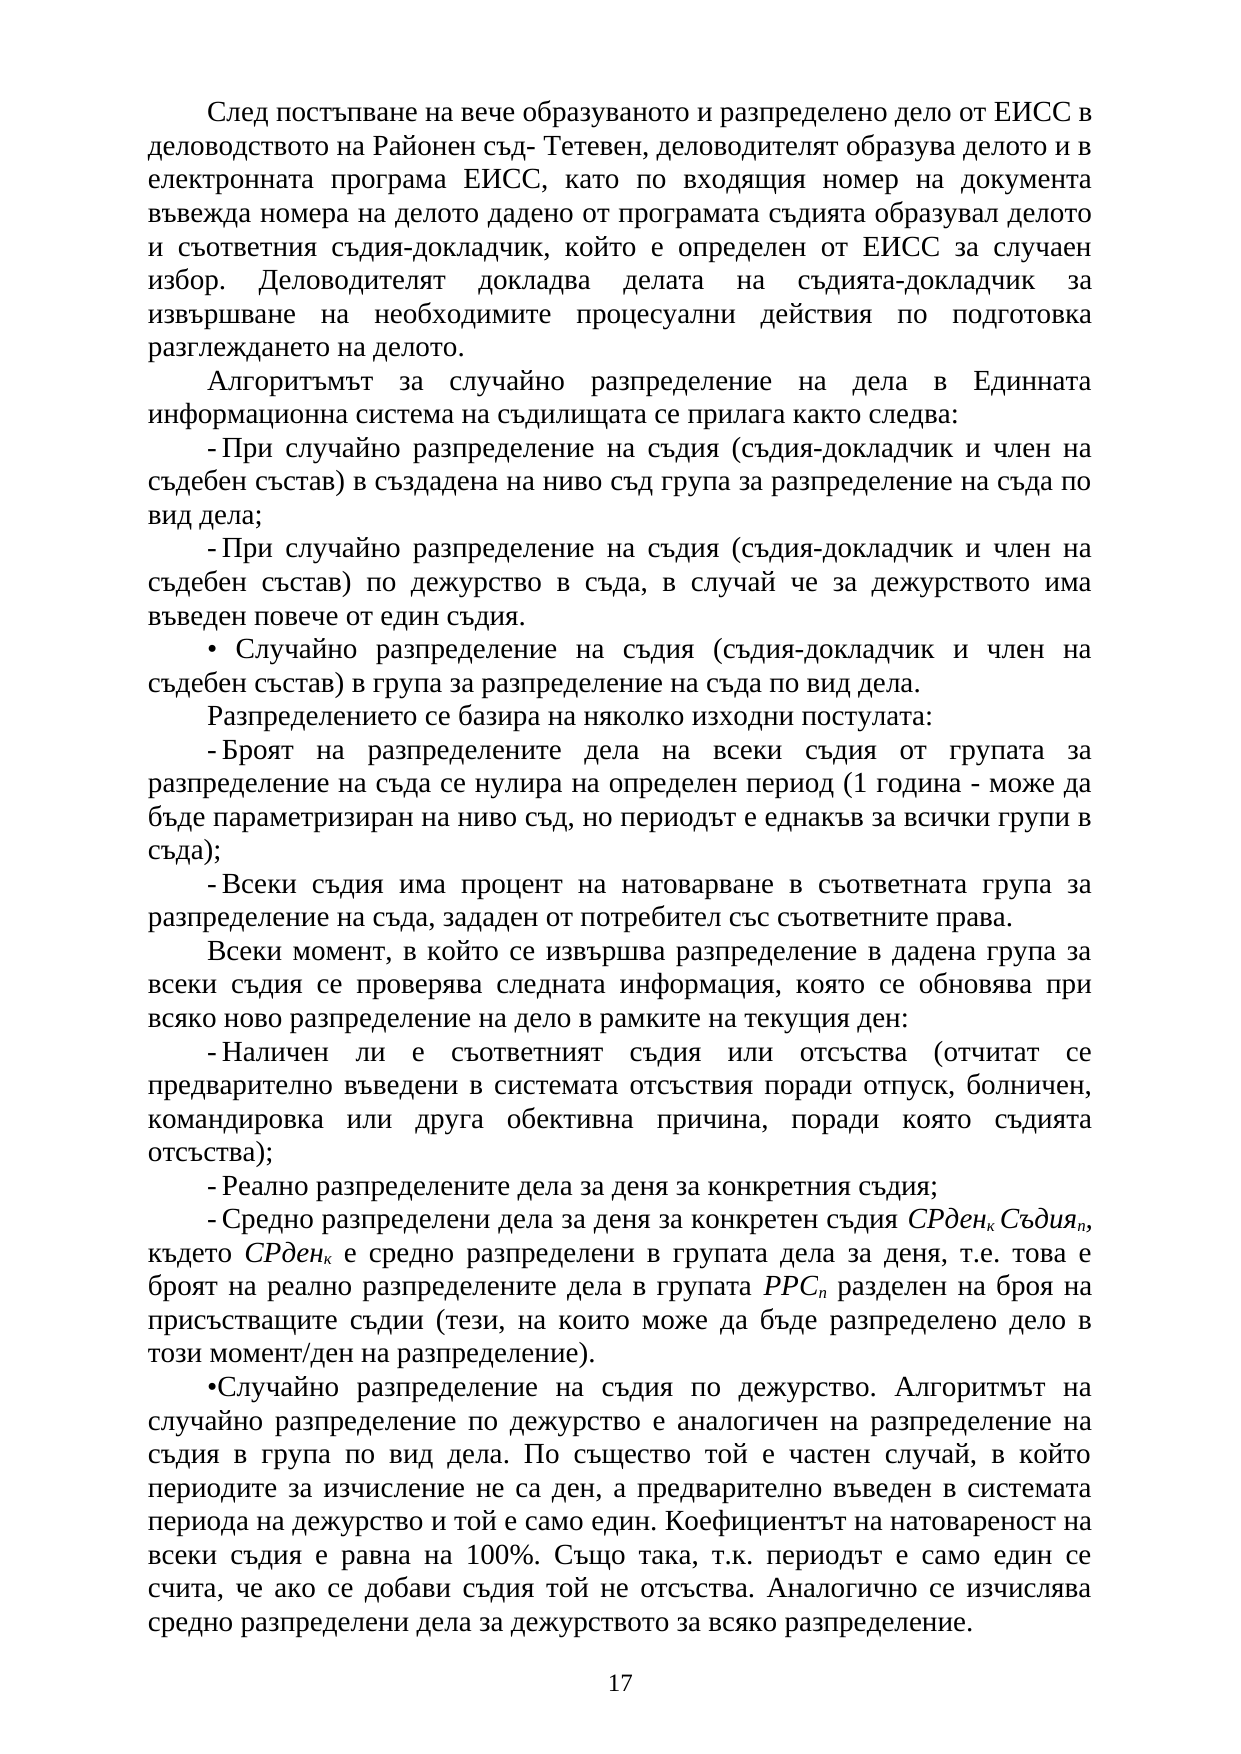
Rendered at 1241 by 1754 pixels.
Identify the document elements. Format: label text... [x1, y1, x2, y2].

text •Случайно разпределение на съдия по дежурство. Алгоритмът на случайно разпределение по дежурство е аналогичен на разпределение на съдия в група по вид дела. По същество той е частен случай, в който периодите за изчисление не са ден, а предварително въведен в системата периода на дежурство и той е само един. Коефициентът на натовареност на всеки съдия е равна на 100%. Също така, т.к. периодът е само един се счита, че ако се добави съдия той не отсъства. Аналогично се изчислява средно разпределени дела за дежурството за всяко разпределение. [148, 1369, 1093, 1637]
list Средно разпределени дела за деня за конкретен съдия СРденк Съдияп, където СРденк е средно разпределени в групата дела за деня, т.е. това е броят на реално разпределените дела в групата РРСп разделен на броя на присъстващите съдии (тези, на които може да бъде разпределено дело в този момент/ден на разпределение). [148, 1201, 1093, 1369]
text Всеки момент, в който се извършва разпределение в дадена група за всеки съдия се проверява следната информация, която се обновява при всяко ново разпределение на дело в рамките на текущия ден: [148, 933, 1093, 1034]
text • Случайно разпределение на съдия (съдия-докладчик и член на съдебен състав) в група за разпределение на съда по вид дела. [148, 631, 1093, 698]
list При случайно разпределение на съдия (съдия-докладчик и член на съдебен състав) по дежурство в съда, в случай че за дежурството има въведен повече от един съдия. [148, 531, 1093, 631]
list Наличен ли е съответният съдия или отсъства (отчитат се предварително въведени в системата отсъствия поради отпуск, болничен, командировка или друга обективна причина, поради която съдията отсъства); [148, 1034, 1093, 1168]
list Броят на разпределените дела на всеки съдия от групата за разпределение на съда се нулира на определен период (1 година - може да бъде параметризиран на ниво съд, но периодът е еднакъв за всички групи в съда); [148, 732, 1093, 866]
text Алгоритъмът за случайно разпределение на дела в Единната информационна система на съдилищата се прилага както следва: [148, 363, 1093, 430]
list Всеки съдия има процент на натоварване в съответната група за разпределение на съда, зададен от потребител със съответните права. [148, 866, 1093, 933]
list Реално разпределените дела за деня за конкретния съдия; [148, 1168, 1093, 1201]
list При случайно разпределение на съдия (съдия-докладчик и член на съдебен състав) в създадена на ниво съд група за разпределение на съда по вид дела; [148, 430, 1093, 531]
text Разпределението се базира на няколко изходни постулата: [148, 698, 1093, 732]
text След постъпване на вече образуваното и разпределено дело от ЕИСС в деловодството на Районен съд- Тетевен, деловодителят образува делото и в електронната програма ЕИСС, като по входящия номер на документа въвежда номера на делото дадено от програмата съдията образувал делото и съответния съдия-докладчик, който е определен от ЕИСС за случаен избор. Деловодителят докладва делата на съдията-докладчик за извършване на необходимите процесуални действия по подготовка разглеждането на делото. [148, 94, 1093, 363]
